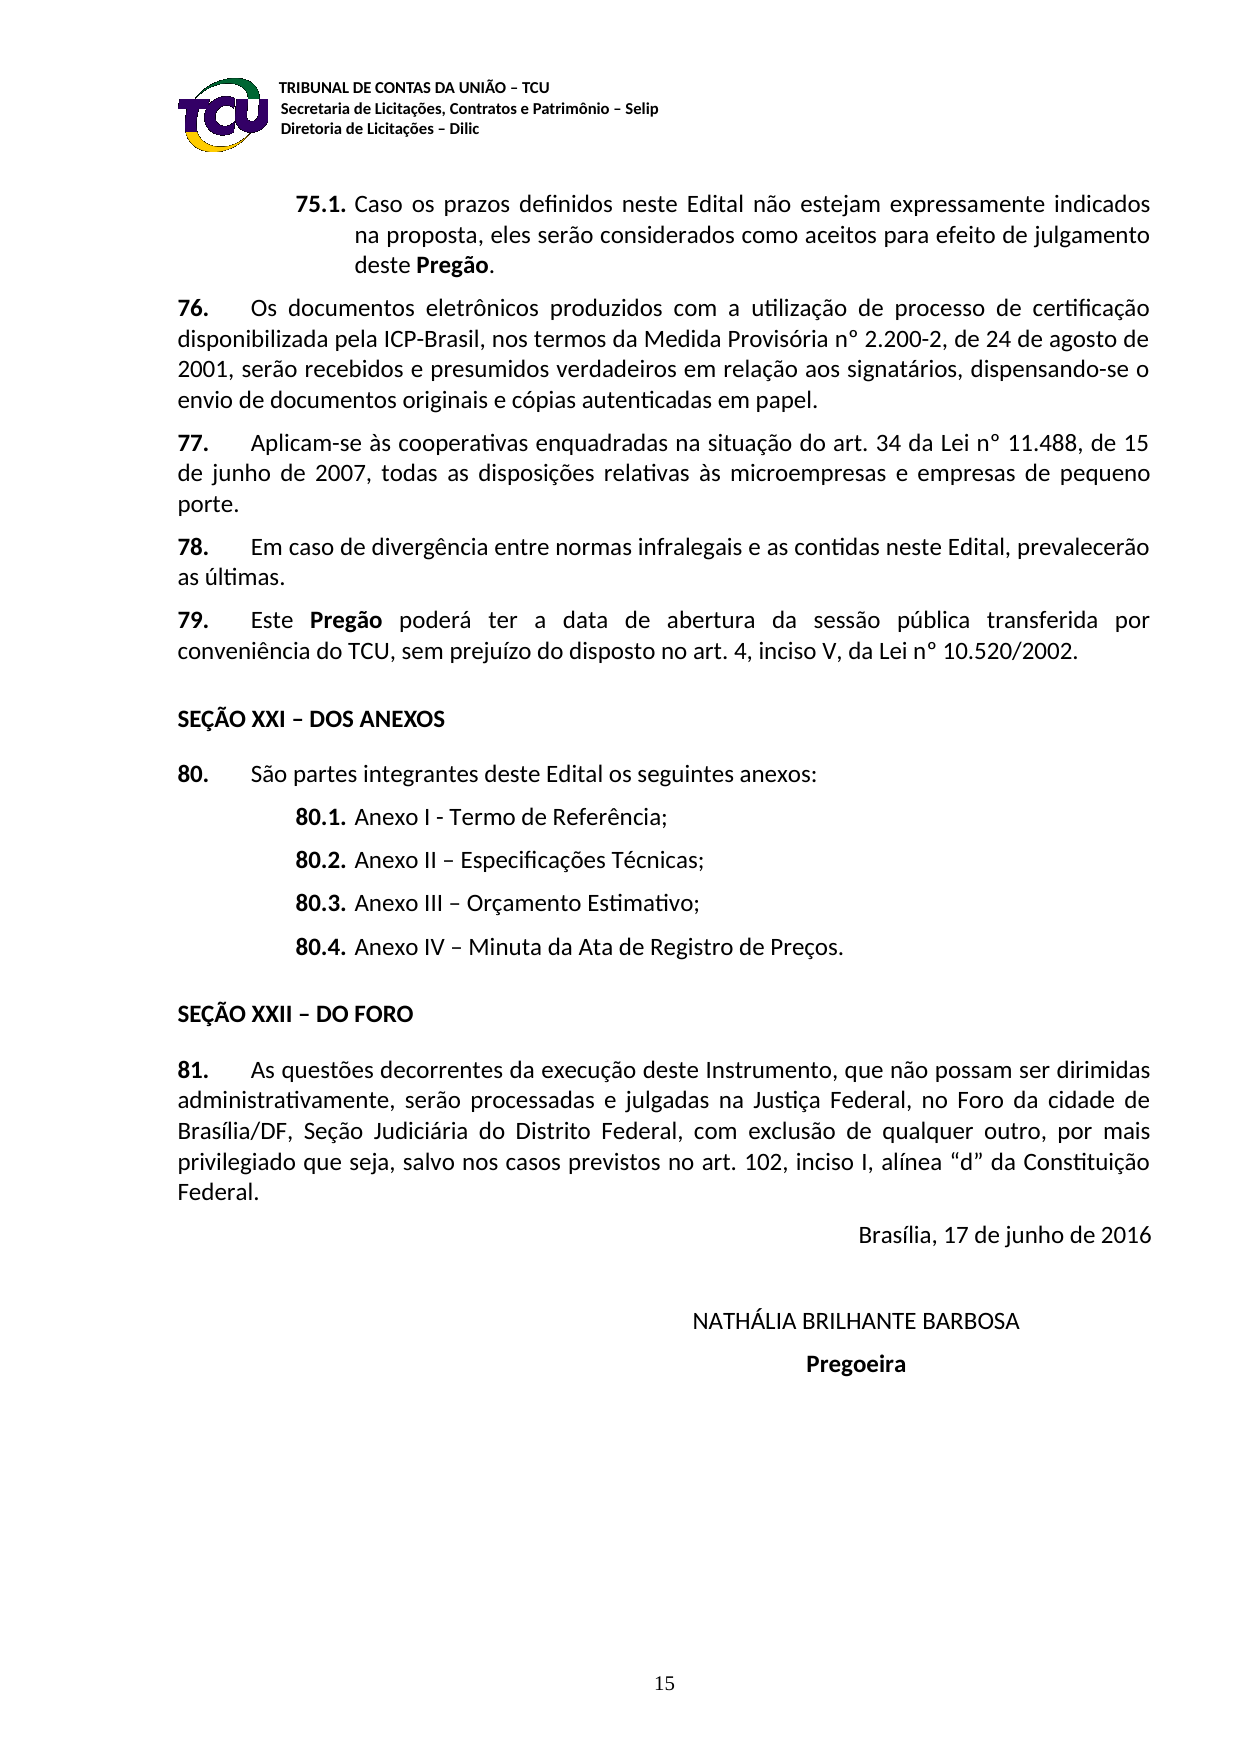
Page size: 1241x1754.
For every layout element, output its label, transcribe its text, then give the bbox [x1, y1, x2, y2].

text NATHÁLIA BRILHANTE BARBOSA [561, 1305, 1152, 1336]
text Brasília, 17 de junho de 2016 [177, 1219, 1152, 1250]
list Os documentos eletrônicos produzidos com a utilização de processo de certificação disponibilizada pela ICP-Brasil, nos termos da Medida Provisória nº 2.200-2, de 24 de agosto de 2001, serão recebidos e presumidos verdadeiros em relação aos signatários, dispensando-se o envio de documentos originais e cópias autenticadas em papel. [177, 292, 1152, 414]
subtitle SEÇÃO XXII – DO FORO [177, 999, 1152, 1029]
list Anexo IV – Minuta da Ata de Registro de Preços. [295, 931, 1152, 961]
subtitle SEÇÃO XXI – DOS ANEXOS [177, 703, 1152, 733]
list Caso os prazos definidos neste Edital não estejam expressamente indicados na proposta, eles serão considerados como aceitos para efeito de julgamento deste Pregão. [295, 188, 1152, 280]
list Anexo III – Orçamento Estimativo; [295, 888, 1152, 918]
list Aplicam-se às cooperativas enquadradas na situação do art. 34 da Lei nº 11.488, de 15 de junho de 2007, todas as disposições relativas às microempresas e empresas de pequeno porte. [177, 427, 1152, 518]
list Em caso de divergência entre normas infralegais e as contidas neste Edital, prevalecerão as últimas. [177, 531, 1152, 592]
list Este Pregão poderá ter a data de abertura da sessão pública transferida por conveniência do TCU, sem prejuízo do disposto no art. 4, inciso V, da Lei nº 10.520/2002. [177, 604, 1152, 666]
picture [177, 78, 268, 152]
text Pregoeira [561, 1348, 1152, 1379]
list São partes integrantes deste Edital os seguintes anexos: [177, 758, 1152, 789]
list Anexo II – Especificações Técnicas; [295, 844, 1152, 875]
list As questões decorrentes da execução deste Instrumento, que não possam ser dirimidas administrativamente, serão processadas e julgadas na Justiça Federal, no Foro da cidade de Brasília/DF, Seção Judiciária do Distrito Federal, com exclusão de qualquer outro, por mais privilegiado que seja, salvo nos casos previstos no art. 102, inciso I, alínea “d” da Constituição Federal. [177, 1054, 1152, 1207]
list Anexo I - Termo de Referência; [295, 802, 1152, 832]
